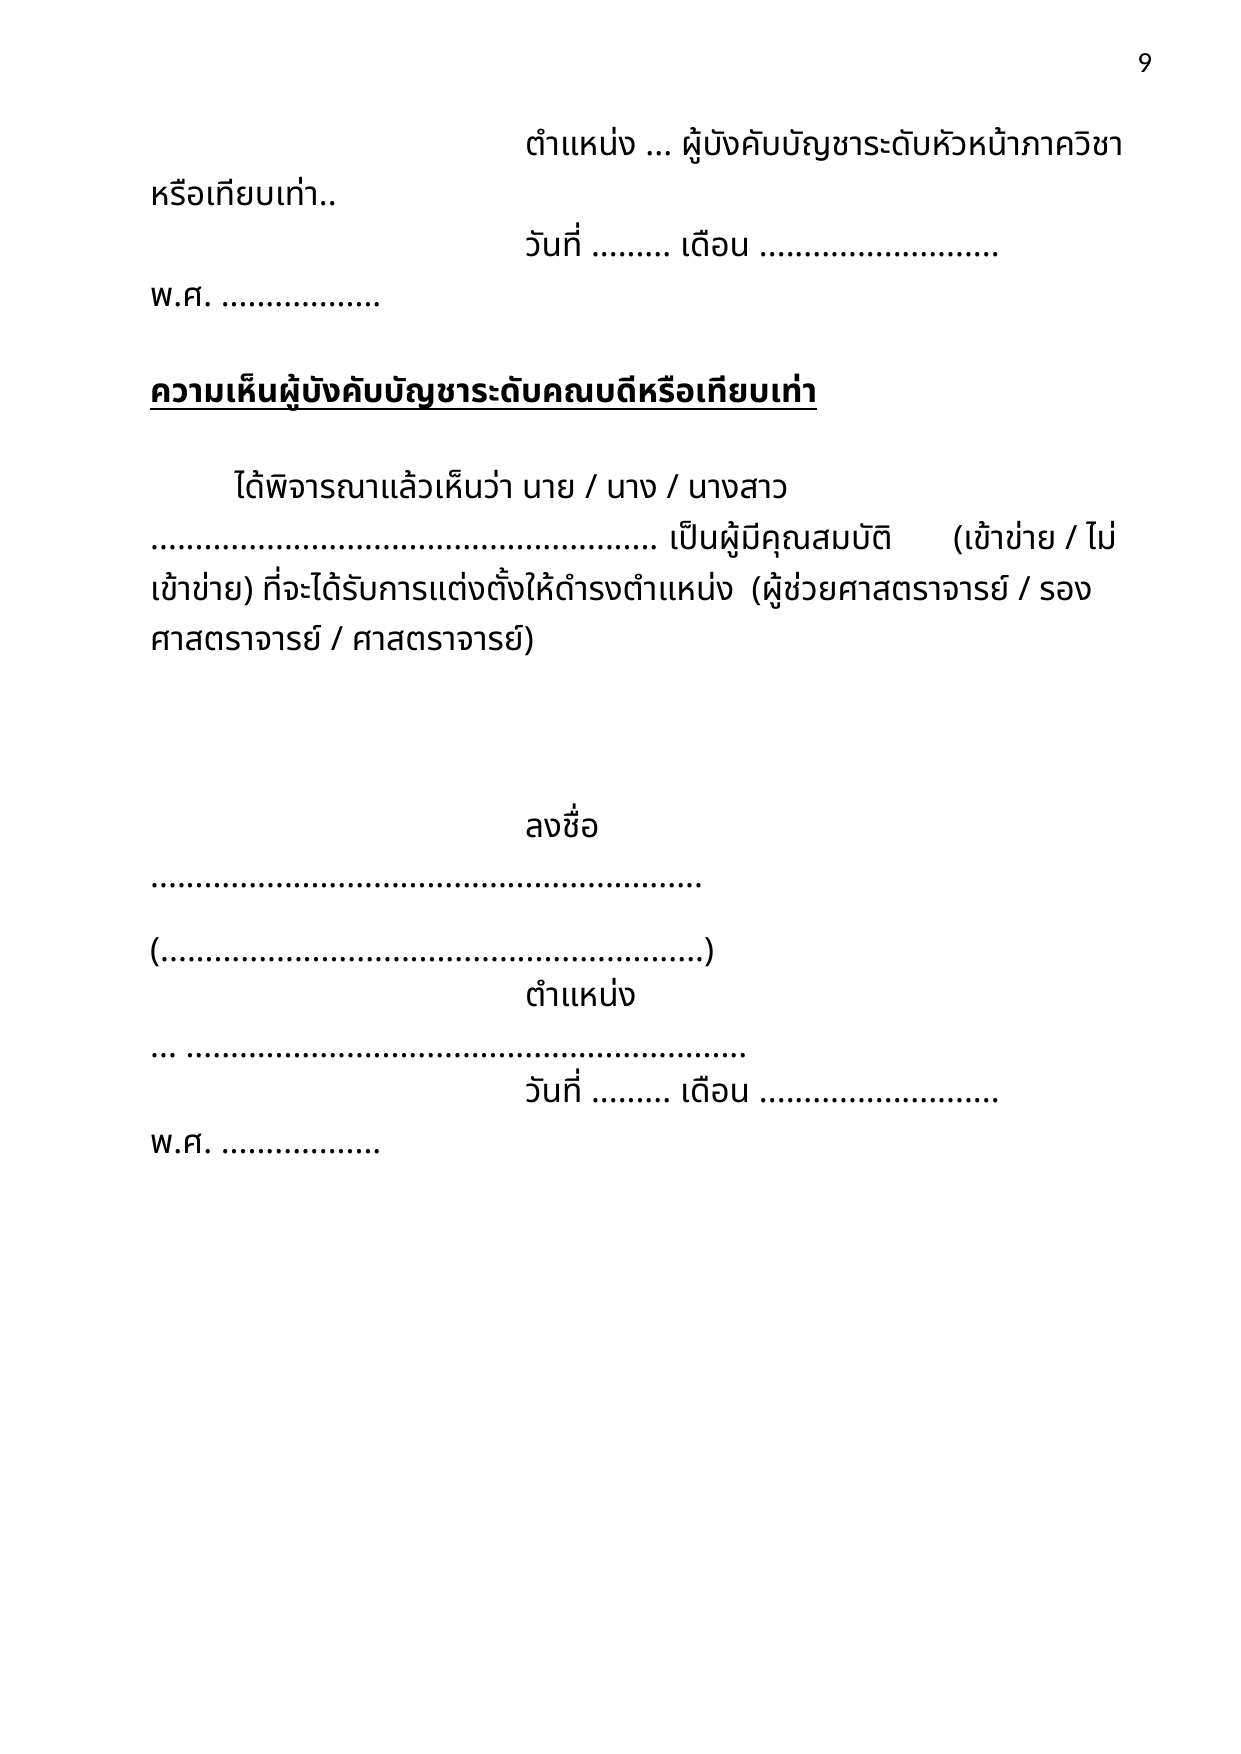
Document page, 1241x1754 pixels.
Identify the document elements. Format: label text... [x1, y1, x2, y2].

text ได้พิจารณาแล้วเห็นว่า นาย / นาง / นางสาว ......................................................... เป็นผู้มีคุณสมบัติ (เข้าข่าย / ไม่เข้าข่าย) ที่จะได้รับการแต่งตั้งให้ดำรงตำแหน่ง (ผู้ช่วยศาสตราจารย์ / รองศาสตราจารย์ / ศาสตราจารย์) [150, 463, 1152, 666]
text ตำแหน่ง ... ผู้บังคับบัญชาระดับหัวหน้าภาควิชา หรือเทียบเท่า.. [150, 119, 1152, 221]
text ลงชื่อ .............................................................. [150, 802, 1152, 898]
text (.............................................................) [150, 898, 1152, 971]
text ตำแหน่ง ... ............................................................... [150, 971, 1152, 1067]
text วันที่ ......... เดือน ........................... พ.ศ. .................. [150, 1067, 1152, 1168]
text วันที่ ......... เดือน ........................... พ.ศ. .................. [150, 221, 1152, 322]
text ความเห็นผู้บังคับบัญชาระดับคณบดีหรือเทียบเท่า [150, 367, 1152, 418]
